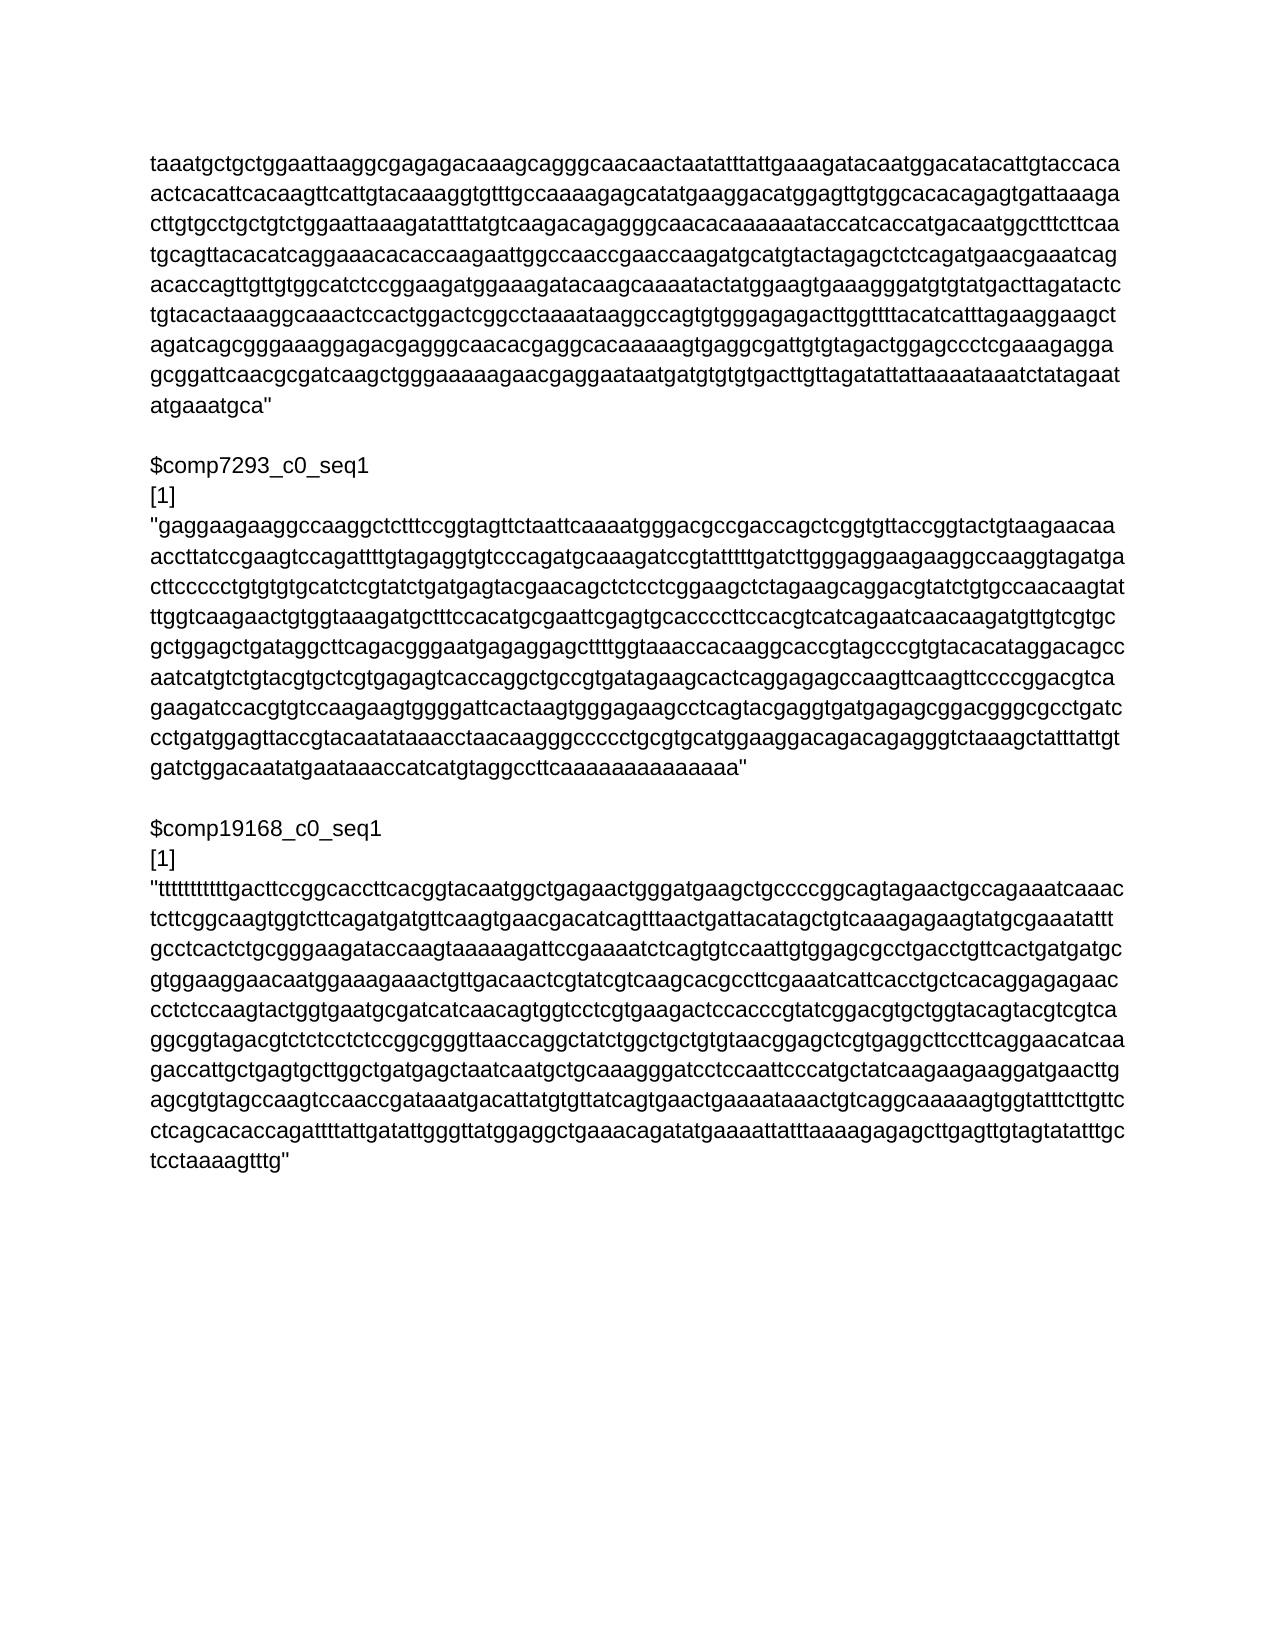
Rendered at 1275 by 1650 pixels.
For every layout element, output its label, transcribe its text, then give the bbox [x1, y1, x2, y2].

text $comp19168_c0_seq1 [150, 814, 1125, 841]
text $comp7293_c0_seq1 [150, 452, 1125, 478]
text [150, 150, 1125, 418]
text [1] "tttttttttttgacttccggcaccttcacggtacaatggctgagaactgggatgaagctgccccggcagtagaactgccagaaatcaaactcttcggcaagtggtcttcagatgatgttcaagtgaacgacatcagtttaactgattacatagctgtcaaagagaagtatgcgaaatatttgcctcactctgcgggaagataccaagtaaaaagattccgaaaatctcagtgtccaattgtggagcgcctgacctgttcactgatgatgcgtggaaggaacaatggaaagaaactgttgacaactcgtatcgtcaagcacgccttcgaaatcattcacctgctcacaggagagaaccctctccaagtactggtgaatgcgatcatcaacagtggtcctcgtgaagactccacccgtatcggacgtgctggtacagtacgtcgtcaggcggtagacgtctctcctctccggcgggttaaccaggctatctggctgctgtgtaacggagctcgtgaggcttccttcaggaacatcaagaccattgctgagtgcttggctgatgagctaatcaatgctgcaaagggatcctccaattcccatgctatcaagaagaaggatgaacttgagcgtgtagccaagtccaaccgataaatgacattatgtgttatcagtgaactgaaaataaactgtcaggcaaaaagtggtatttcttgttcctcagcacaccagattttattgatattgggttatggaggctgaaacagatatgaaaattatttaaaagagagcttgagttgtagtatatttgctcctaaaagtttg" [150, 845, 1125, 1173]
text [1] "gaggaagaaggccaaggctctttccggtagttctaattcaaaatgggacgccgaccagctcggtgttaccggtactgtaagaacaaaccttatccgaagtccagattttgtagaggtgtcccagatgcaaagatccgtatttttgatcttgggaggaagaaggccaaggtagatgacttccccctgtgtgtgcatctcgtatctgatgagtacgaacagctctcctcggaagctctagaagcaggacgtatctgtgccaacaagtatttggtcaagaactgtggtaaagatgctttccacatgcgaattcgagtgcaccccttccacgtcatcagaatcaacaagatgttgtcgtgcgctggagctgataggcttcagacgggaatgagaggagcttttggtaaaccacaaggcaccgtagcccgtgtacacataggacagccaatcatgtctgtacgtgctcgtgagagtcaccaggctgccgtgatagaagcactcaggagagccaagttcaagttccccggacgtcagaagatccacgtgtccaagaagtggggattcactaagtgggagaagcctcagtacgaggtgatgagagcggacgggcgcctgatccctgatggagttaccgtacaatataaacctaacaagggccccctgcgtgcatggaaggacagacagagggtctaaagctatttattgtgatctggacaatatgaataaaccatcatgtaggccttcaaaaaaaaaaaaaa" [150, 482, 1125, 781]
